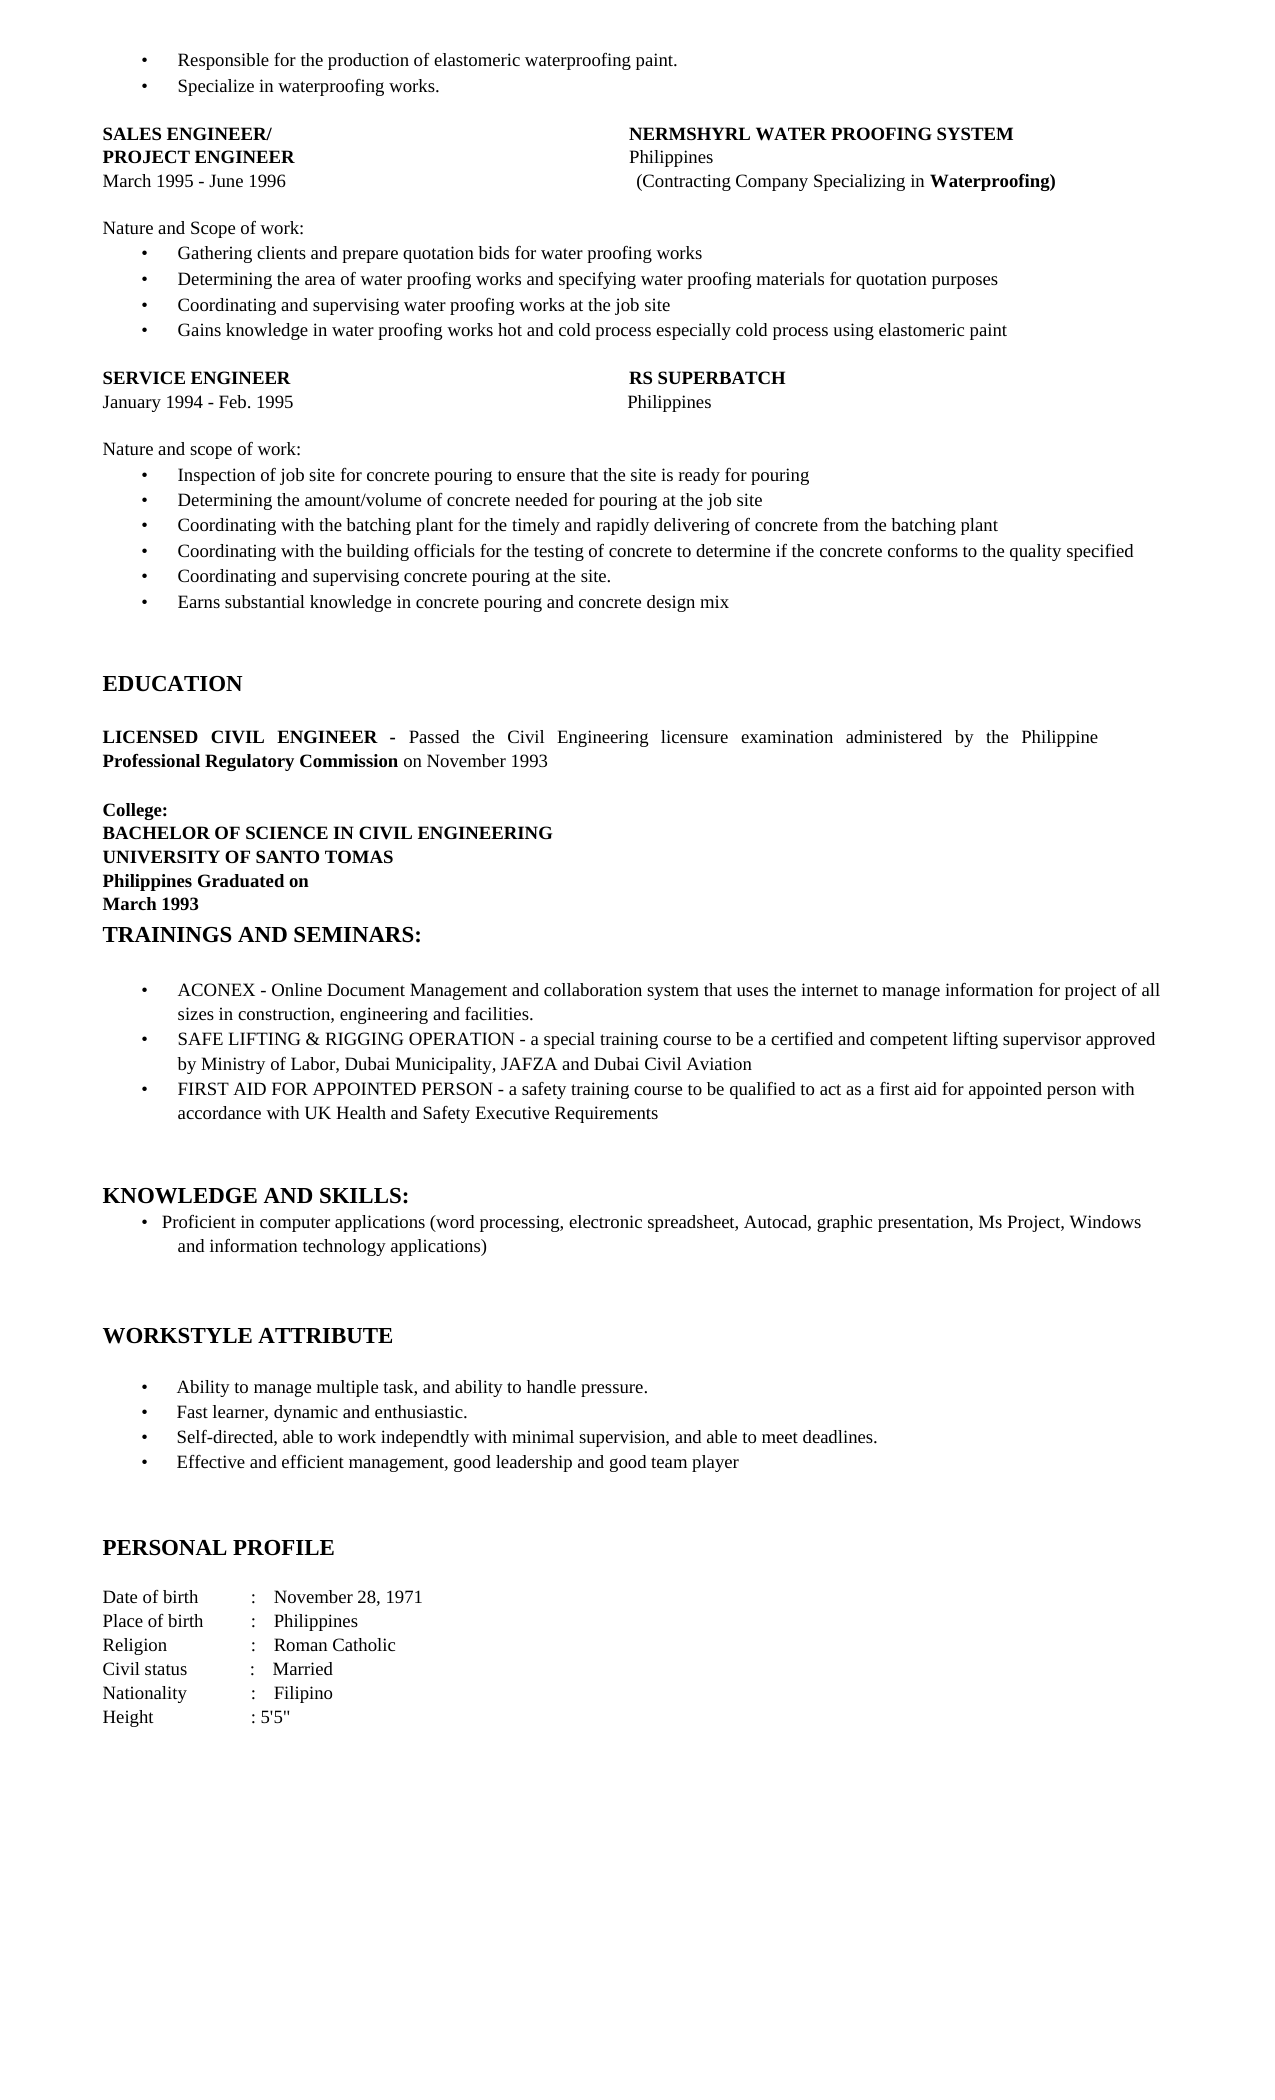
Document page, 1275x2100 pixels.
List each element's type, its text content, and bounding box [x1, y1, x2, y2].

text Religion : Roman Catholic [102, 1632, 1163, 1656]
text EDUCATION [102, 670, 1163, 697]
text Philippines Graduated on March 1993 [102, 868, 363, 916]
list SAFE LIFTING & RIGGING OPERATION - a special training course to be a certified and competent lifting supervisor approved by Ministry of Labor, Dubai Municipality, JAFZA and Dubai Civil Aviation [141, 1026, 1163, 1075]
list Gathering clients and prepare quotation bids for water proofing works [141, 240, 1163, 265]
text • Proficient in computer applications (word processing, electronic spreadsheet, Autocad, graphic presentation, Ms Project, Windows and information technology applications) [141, 1210, 1163, 1258]
text LICENSED CIVIL ENGINEER - Passed the Civil Engineering licensure examination administered by the Philippine Professional Regulatory Commission on November 1993 [102, 725, 1099, 772]
list ACONEX - Online Document Management and collaboration system that uses the internet to manage information for project of all sizes in construction, engineering and facilities. [141, 976, 1163, 1025]
list Inspection of job site for concrete pouring to ensure that the site is ready for pouring [141, 462, 1163, 487]
text Height : 5'5" [102, 1704, 1163, 1728]
text UNIVERSITY OF SANTO TOMAS [102, 844, 1163, 868]
text Nationality : Filipino [102, 1680, 1163, 1704]
list Effective and efficient management, good leadership and good team player [141, 1449, 1163, 1474]
list Gains knowledge in water proofing works hot and cold process especially cold process using elastomeric paint [141, 316, 1163, 341]
text PROJECT ENGINEER Philippines [102, 145, 1163, 168]
text Civil status : Married [102, 1656, 1163, 1680]
text Nature and Scope of work: [102, 215, 1163, 240]
list Responsible for the production of elastomeric waterproofing paint. [141, 47, 1163, 72]
text KNOWLEDGE AND SKILLS: [102, 1182, 1163, 1209]
list Earns substantial knowledge in concrete pouring and concrete design mix [141, 591, 1163, 612]
text TRAININGS AND SEMINARS: [102, 921, 1163, 947]
list Coordinating with the batching plant for the timely and rapidly delivering of concrete from the batching plant [141, 512, 1163, 537]
list Determining the amount/volume of concrete needed for pouring at the job site [141, 487, 1163, 512]
text SALES ENGINEER/ NERMSHYRL WATER PROOFING SYSTEM [102, 121, 1163, 145]
text SERVICE ENGINEER RS SUPERBATCH [102, 367, 1163, 389]
text March 1995 - June 1996 (Contracting Company Specializing in Waterproofing) [102, 168, 1163, 192]
text PERSONAL PROFILE [102, 1534, 1163, 1561]
list Fast learner, dynamic and enthusiastic. [141, 1398, 1163, 1423]
text College: [102, 797, 1163, 821]
text January 1994 - Feb. 1995 Philippines [102, 391, 1163, 412]
list Coordinating and supervising water proofing works at the job site [141, 291, 1163, 316]
list Coordinating with the building officials for the testing of concrete to determine if the concrete conforms to the quality specified [141, 539, 1163, 562]
list FIRST AID FOR APPOINTED PERSON - a safety training course to be qualified to act as a first aid for appointed person with accordance with UK Health and Safety Executive Requirements [141, 1075, 1163, 1124]
list Self-directed, able to work independtly with minimal supervision, and able to meet deadlines. [141, 1424, 1163, 1449]
list Ability to manage multiple task, and ability to handle pressure. [141, 1373, 1163, 1398]
text Date of birth : November 28, 1971 [102, 1584, 1163, 1608]
list Determining the area of water proofing works and specifying water proofing materials for quotation purposes [141, 265, 1163, 290]
list Specialize in waterproofing works. [141, 72, 1163, 97]
text Place of birth : Philippines [102, 1608, 1163, 1632]
list Coordinating and supervising concrete pouring at the site. [141, 565, 1163, 587]
text Nature and scope of work: [102, 436, 1163, 461]
text BACHELOR OF SCIENCE IN CIVIL ENGINEERING [102, 821, 1163, 844]
text WORKSTYLE ATTRIBUTE [102, 1322, 1163, 1348]
